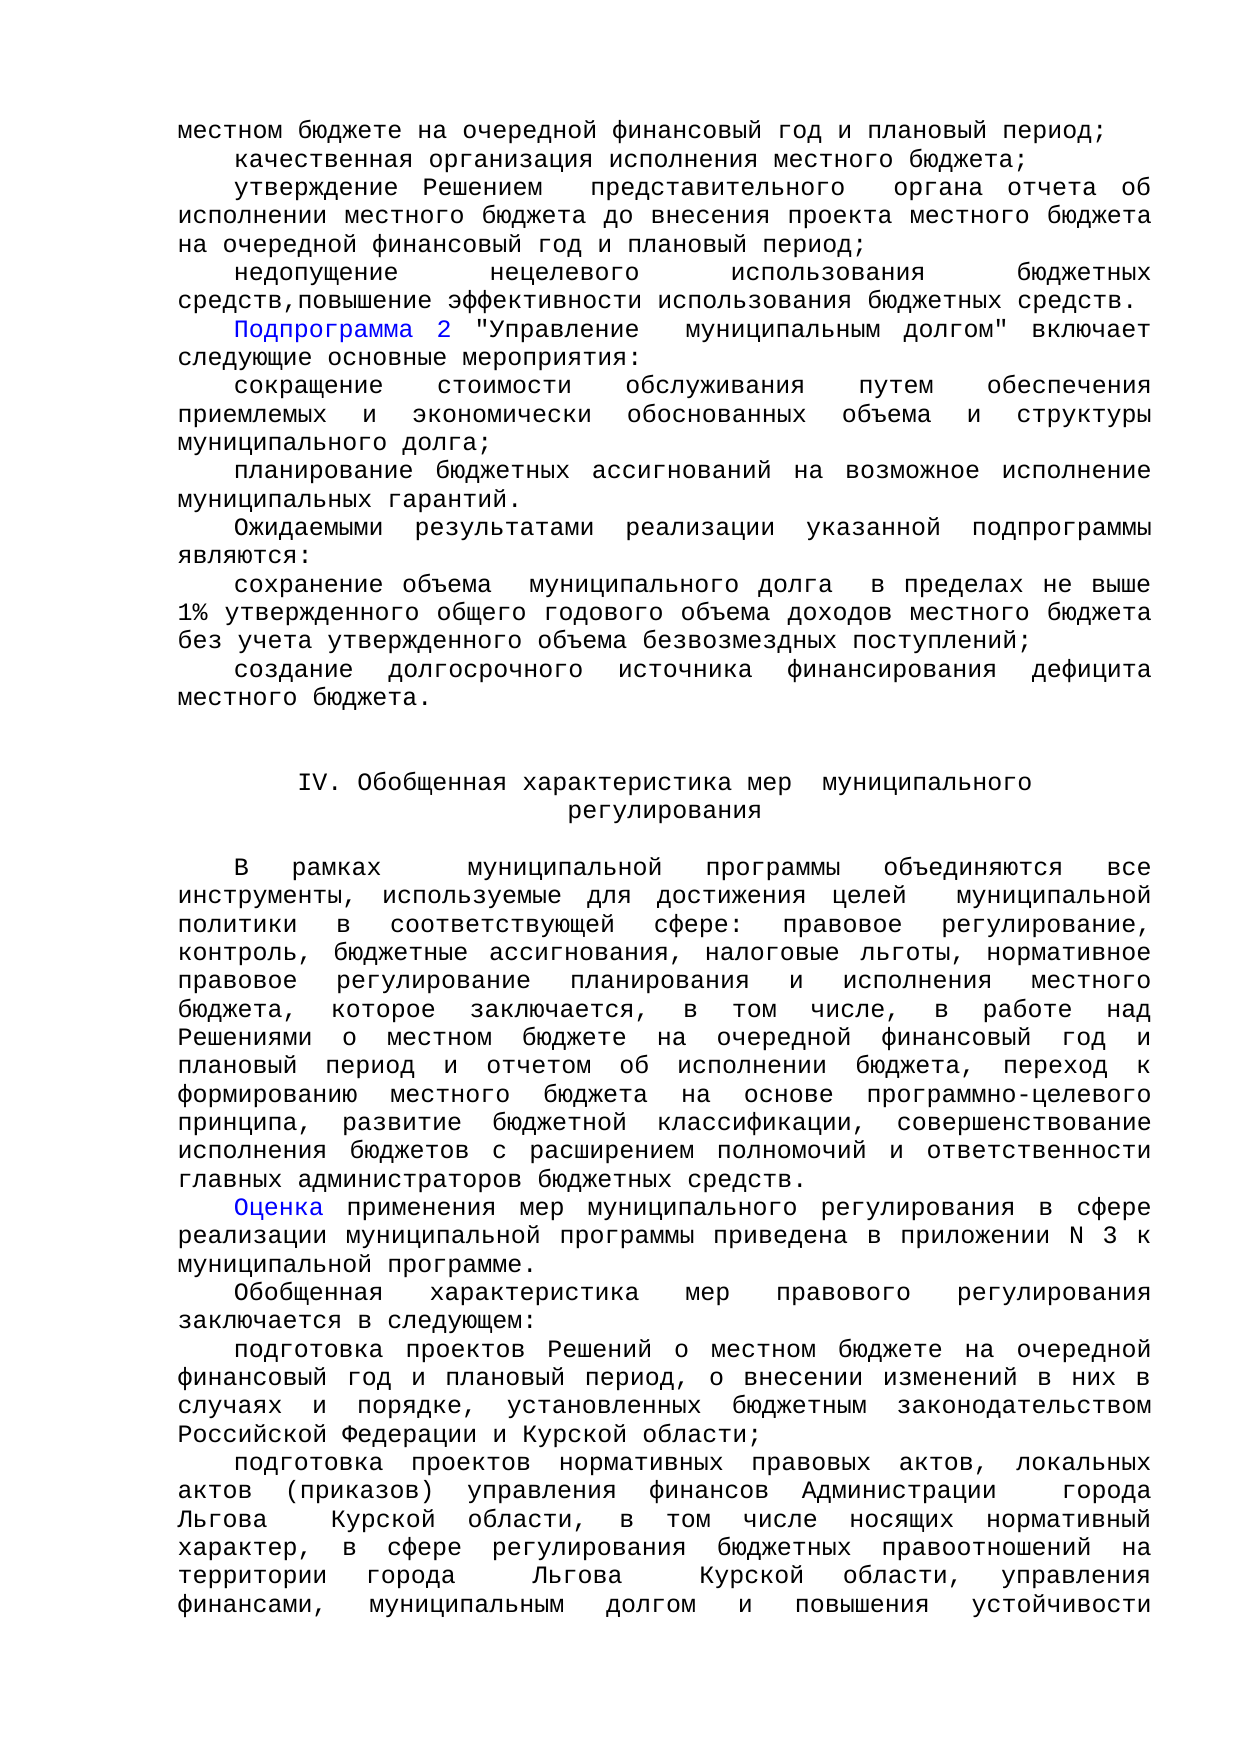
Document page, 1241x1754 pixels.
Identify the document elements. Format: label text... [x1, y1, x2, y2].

text сокращение стоимости обслуживания путем обеспечения приемлемых и экономически обоснованных объема и структуры муниципального долга; [177, 373, 1152, 458]
text Подпрограмма 2 "Управление муниципальным долгом" включает следующие основные мероприятия: [177, 316, 1152, 373]
text Оценка применения мер муниципального регулирования в сфере реализации муниципальной программы приведена в приложении N 3 к муниципальной программе. [177, 1195, 1152, 1280]
text недопущение нецелевого использования бюджетных средств,повышение эффективности использования бюджетных средств. [177, 260, 1152, 316]
text Обобщенная характеристика мер правового регулирования заключается в следующем: [177, 1280, 1152, 1336]
text планирование бюджетных ассигнований на возможное исполнение муниципальных гарантий. [177, 458, 1152, 515]
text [177, 1450, 1152, 1620]
text утверждение Решением представительного органа отчета об исполнении местного бюджета до внесения проекта местного бюджета на очередной финансовый год и плановый период; [177, 175, 1152, 260]
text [177, 118, 1152, 146]
text сохранение объема муниципального долга в пределах не выше 1% утвержденного общего годового объема доходов местного бюджета без учета утвержденного объема безвозмездных поступлений; [177, 571, 1152, 656]
text подготовка проектов Решений о местном бюджете на очередной финансовый год и плановый период, о внесении изменений в них в случаях и порядке, установленных бюджетным законодательством Российской Федерации и Курской области; [177, 1336, 1152, 1450]
text создание долгосрочного источника финансирования дефицита местного бюджета. [177, 656, 1152, 713]
text В рамках муниципальной программы объединяются все инструменты, используемые для достижения целей муниципальной политики в соответствующей сфере: правовое регулирование, контроль, бюджетные ассигнования, налоговые льготы, нормативное правовое регулирование планирования и исполнения местного бюджета, которое заключается, в том числе, в работе над Решениями о местном бюджете на очередной финансовый год и плановый период и отчетом об исполнении бюджета, переход к формированию местного бюджета на основе программно-целевого принципа, развитие бюджетной классификации, совершенствование исполнения бюджетов с расширением полномочий и ответственности главных администраторов бюджетных средств. [177, 855, 1152, 1195]
text Ожидаемыми результатами реализации указанной подпрограммы являются: [177, 515, 1152, 571]
text IV. Обобщенная характеристика мер муниципального [177, 770, 1152, 798]
text регулирования [177, 798, 1152, 826]
text качественная организация исполнения местного бюджета; [177, 146, 1152, 175]
